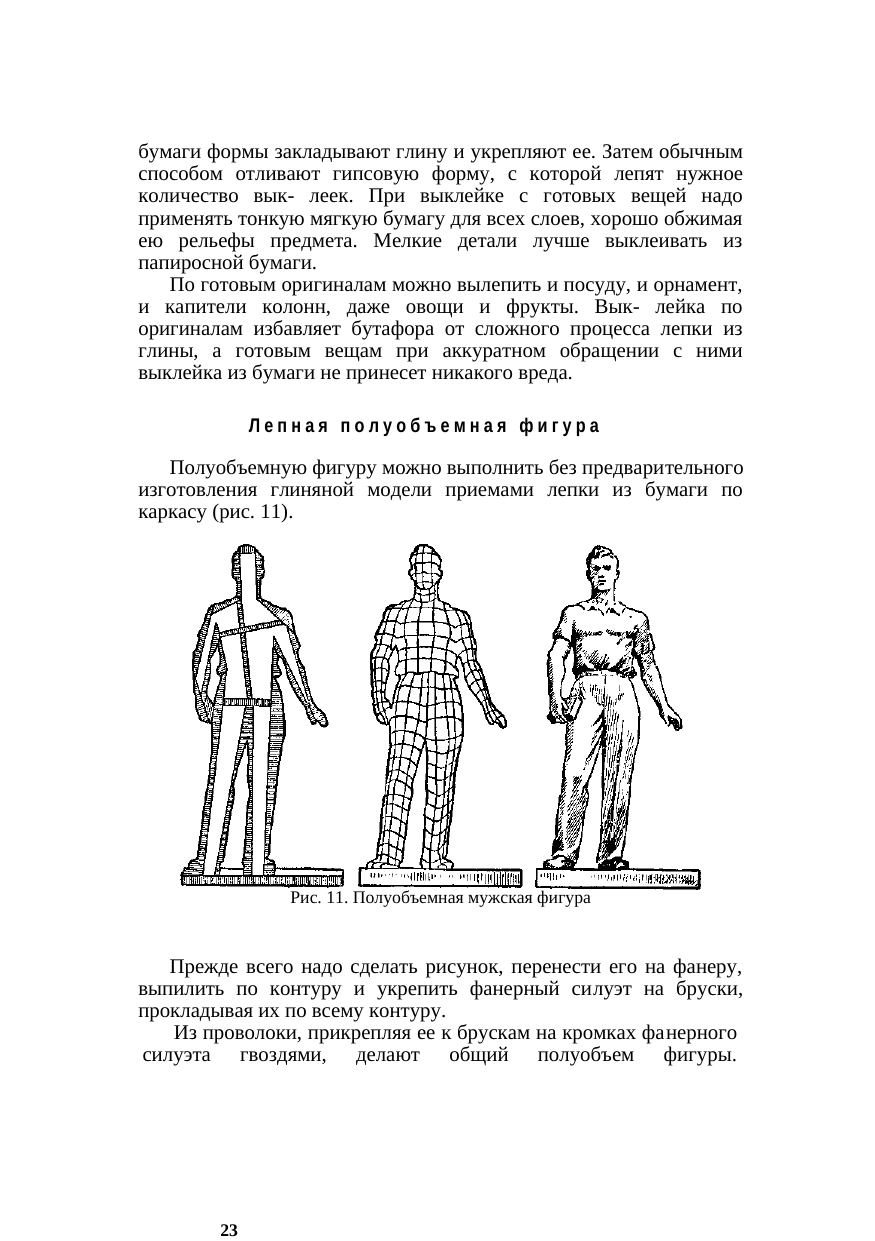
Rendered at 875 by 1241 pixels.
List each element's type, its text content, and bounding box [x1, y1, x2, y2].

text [142, 1022, 737, 1066]
text Лепная полуобъемная фигура [248, 417, 745, 437]
picture [180, 543, 701, 890]
text Рис. 11. Полуобъемная мужская фигура [136, 889, 745, 907]
text Прежде всего надо сделать рисунок, перенести его на фанеру, выпилить по контуру и укрепить фанерный силуэт на бруски, прокладывая их по всему контуру. [138, 955, 743, 1022]
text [138, 140, 743, 274]
text Полуобъемную фигуру можно выполнить без предварительного изготовления глиняной модели приемами лепки из бумаги по каркасу (рис. 11). [138, 457, 743, 523]
text По готовым оригиналам можно вылепить и посуду, и орнамент, и капители колонн, даже овощи и фрукты. Вык- лейка по оригиналам избавляет бутафора от сложного процесса лепки из глины, а готовым вещам при аккуратном обращении с ними выклейка из бумаги не принесет никакого вреда. [138, 274, 743, 384]
